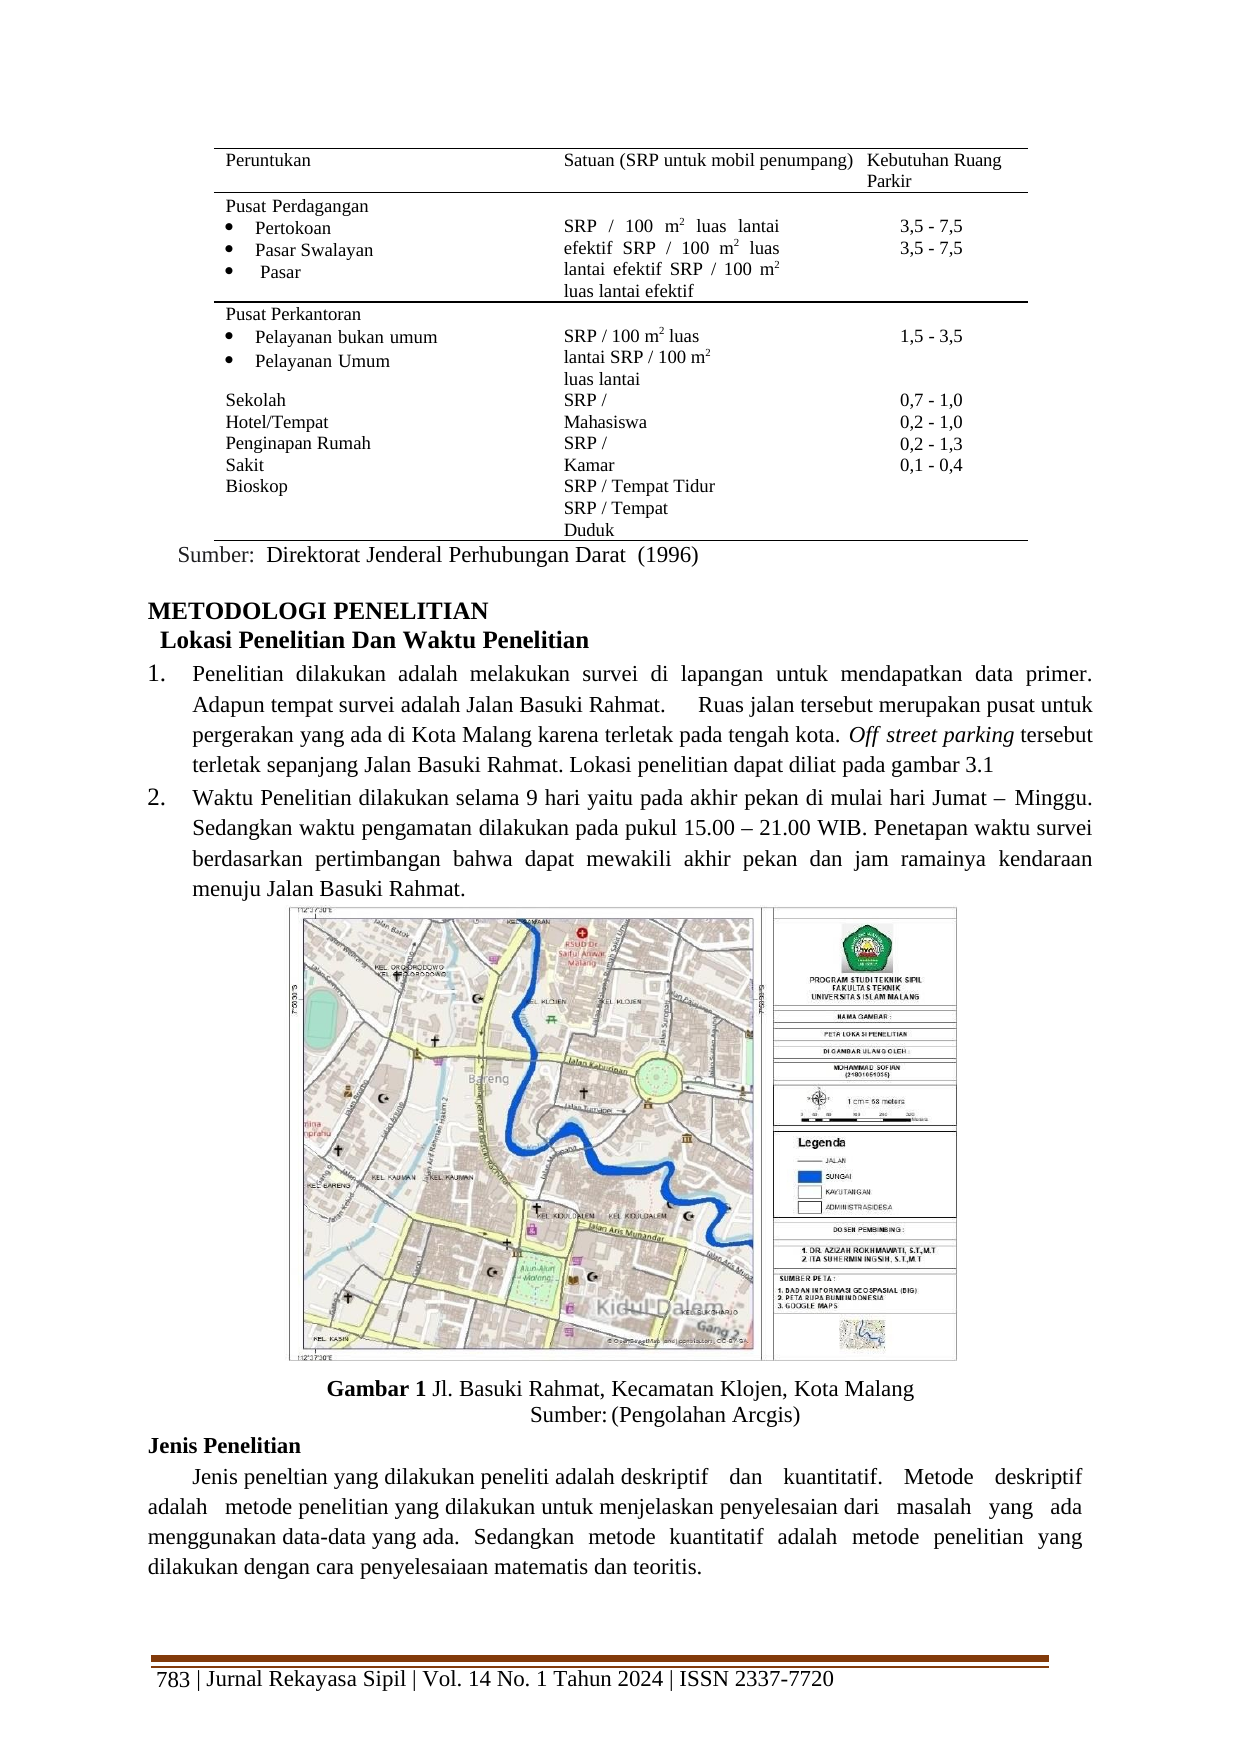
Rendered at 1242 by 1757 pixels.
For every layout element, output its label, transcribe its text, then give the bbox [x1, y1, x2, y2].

subtitle Jenis Penelitian [148, 1433, 1094, 1459]
picture [284, 905, 958, 1361]
table_header Satuan (SRP untuk mobil penumpang) [552, 149, 855, 192]
subtitle Lokasi Penelitian Dan Waktu Penelitian [160, 625, 1094, 654]
table_cell SRP / Mahasiswa SRP / Kamar SRP / Tempat Tidur SRP / Tempat Duduk [552, 389, 855, 540]
table_header Kebutuhan Ruang Parkir [855, 149, 1028, 192]
text Jenisipeneltianiyangidilakukanipenelitiiadalahideskriptif dan kuantitatif. Metode deskriptif adalah metodeipenelitianiyangidilakukaniuntukimenjelaskanipenyelesaianidari masalah yang ada menggunakanidata-dataiyangiada. Sedangkan metode kuantitatif adalah metode penelitian yang dilakukan dengan cara penyelesaiaan matematis dan teoritis. [148, 1463, 1082, 1580]
subtitle METODOLOGI PENELITIAN [148, 596, 1094, 625]
table_cell Pusat Perkantoran Pelayananibukaniumum PelayananiUmum [214, 303, 552, 389]
table_cell PusatiPerdagangan Pertokoan Pasar Swalayan Pasar [214, 193, 552, 301]
table_cell 3,5 - 7,5 3,5 - 7,5 [855, 193, 1028, 301]
text Sumber: (Pengolahan Arcgis) [296, 1401, 1034, 1428]
table_cell SRP / 100 m2 luas lantai efektif SRP / 100 m2 luas lantai efektif SRP / 100 m2 luas lantai efektif [552, 193, 855, 301]
table_cell SRP / 100 m2 luas lantai SRP / 100 m2 luas lantai [552, 303, 855, 389]
text Sumber: iDirektoratiJenderaliPerhubunganiDarati (1996) [177, 541, 1094, 567]
text Gambar 1 Jl. Basuki Rahmat, Kecamatan Klojen, Kota Malang [148, 1375, 1093, 1401]
list Waktu Penelitian dilakukan selama 9 hari yaitu pada akhir pekan di mulai hari Jumat – Minggu. Sedangkan waktu pengamatan dilakukan pada pukul 15.00 – 21.00 WIB. Penetapan waktu survei berdasarkan pertimbangan bahwa dapat mewakili akhir pekan dan jam ramainya kendaraan menuju Jalan Basuki Rahmat. [147, 782, 1093, 901]
table_cell 1,5 - 3,5 [855, 303, 1028, 389]
table_cell Sekolah Hotel/Tempat Penginapan Rumah Sakit Bioskop [214, 389, 552, 540]
table_header Peruntukan [214, 149, 552, 192]
list Penelitian dilakukan adalah melakukan survei di lapangan untuk mendapatkan data primer. AdapunitempatisurveiiadalahiJalaniBasukiiRahmat. Ruasijalanitersebutimerupakanipusatiuntuk pergerakaniyangiadaidiiKotaiMalangikarenaiterletakipadaitengahikota. Off streetiparkingitersebut terletakisepanjangiJalaniBasukiiRahmat. Lokasiipenelitian dapat diliat pada gambar 3.1 [147, 658, 1093, 778]
table_cell 0,7 - 1,0 0,2 - 1,0 0,2 - 1,3 0,1 - 0,4 [855, 389, 1028, 540]
